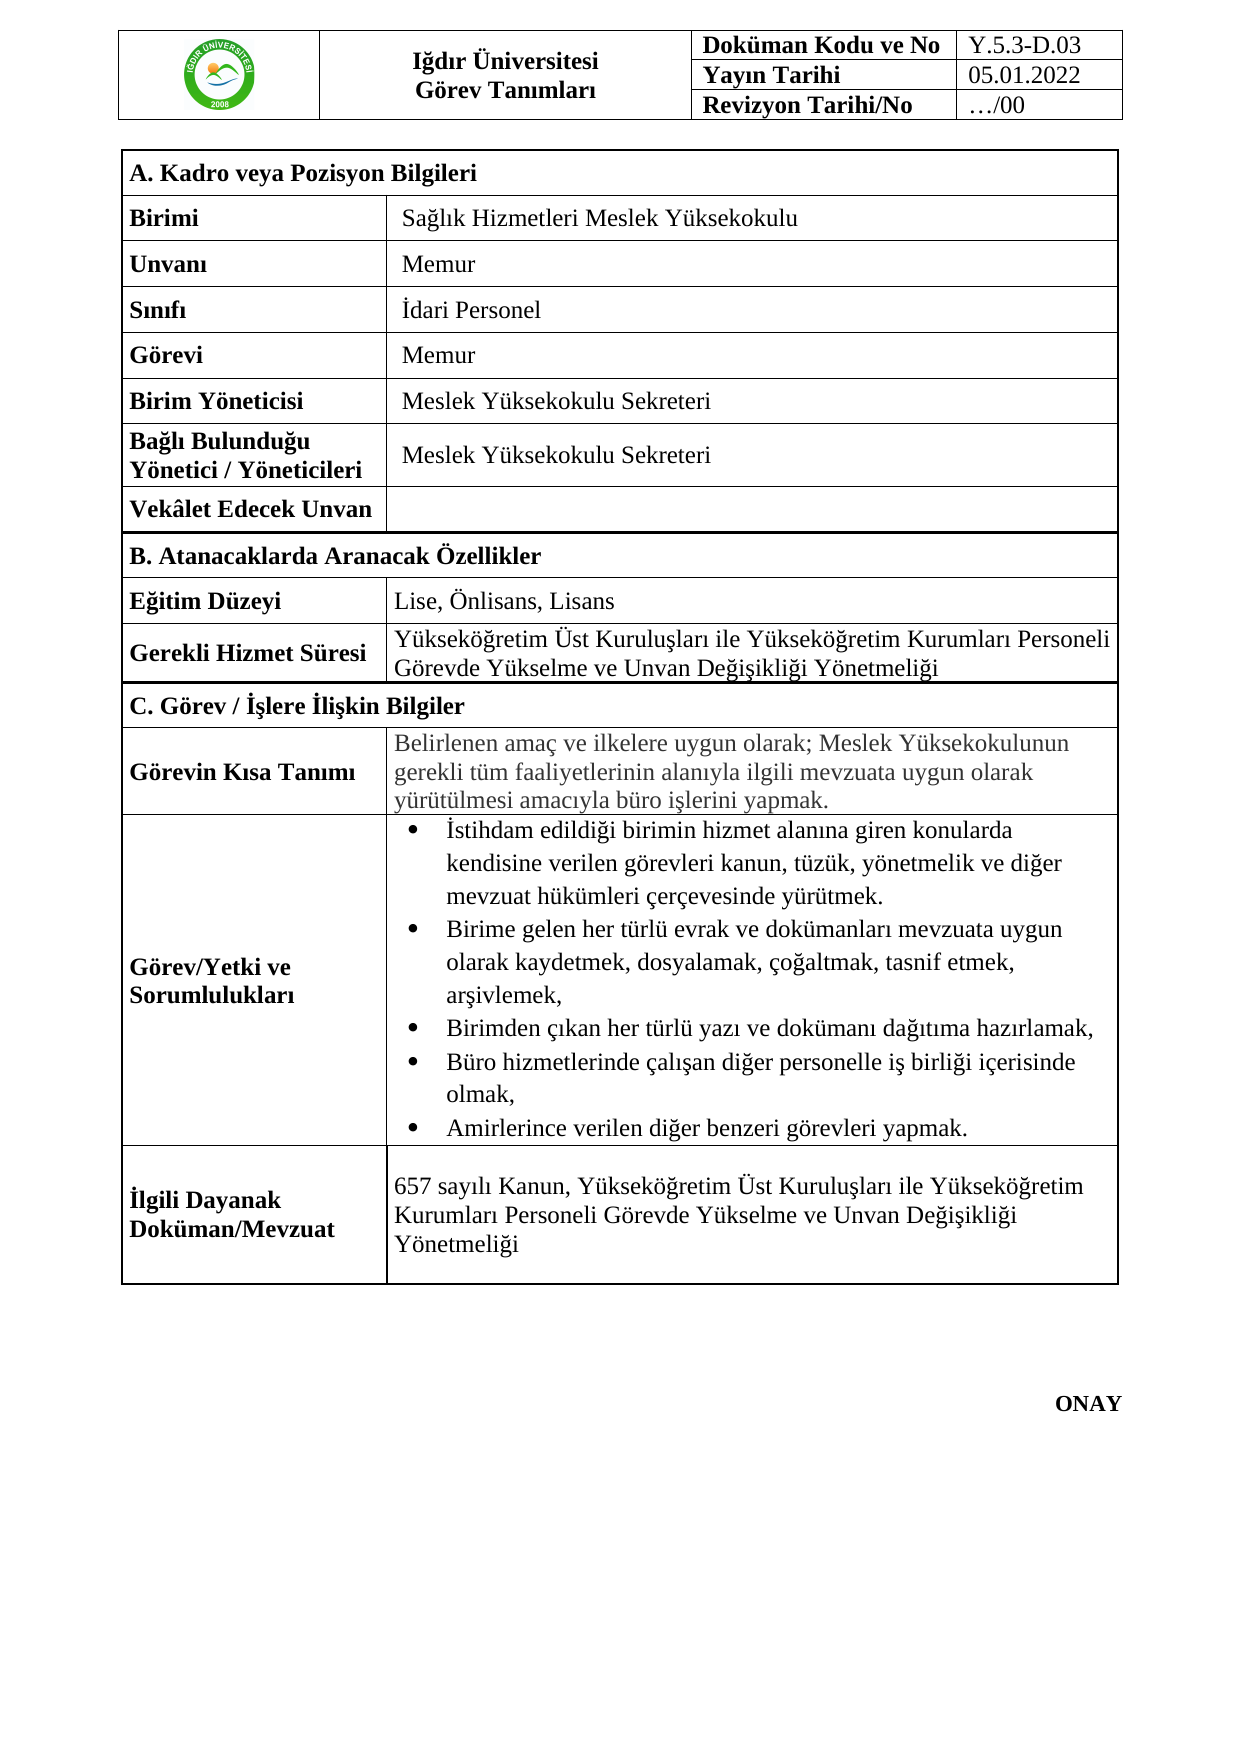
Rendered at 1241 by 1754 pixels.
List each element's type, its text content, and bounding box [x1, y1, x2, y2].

table_cell Sınıfı [123, 287, 386, 332]
table_cell Bağlı Bulunduğu Yönetici / Yöneticileri [123, 424, 386, 486]
picture [184, 39, 255, 110]
table_cell Meslek Yüksekokulu Sekreteri [387, 424, 1117, 486]
table_cell Görevin Kısa Tanımı [123, 728, 386, 814]
table_cell Memur [387, 333, 1117, 377]
table_cell Gerekli Hizmet Süresi [123, 624, 386, 681]
table_cell Memur [387, 241, 1117, 286]
table_cell Unvanı [123, 241, 386, 286]
table_cell Vekâlet Edecek Unvan [123, 487, 386, 531]
table_cell Görevi [123, 333, 386, 377]
table_cell Yükseköğretim Üst Kuruluşları ile Yükseköğretim Kurumları Personeli Görevde Yükselme ve Unvan Değişikliği Yönetmeliği [387, 624, 1117, 681]
table_cell Birimi [123, 196, 386, 240]
table_cell Belirlenen amaç ve ilkelere uygun olarak; Meslek Yüksekokulunun gerekli tüm faaliyetlerinin alanıyla ilgili mevzuata uygun olarak yürütülmesi amacıyla büro işlerini yapmak. [829, 728, 1117, 814]
table_cell İstihdam edildiği birimin hizmet alanına giren konularda kendisine verilen görevleri kanun, tüzük, yönetmelik ve diğer mevzuat hükümleri çerçevesinde yürütmek. Birime gelen her türlü evrak ve dokümanları mevzuata uygun olarak kaydetmek, dosyalamak, çoğaltmak, tasnif etmek, arşivlemek, Birimden çıkan her türlü yazı ve dokümanı dağıtıma hazırlamak, Büro hizmetlerinde çalışan diğer personelle iş birliği içerisinde olmak, Amirlerince verilen diğer benzeri görevleri yapmak. [387, 815, 1117, 1145]
table_cell Sağlık Hizmetleri Meslek Yüksekokulu [387, 196, 1117, 240]
table_cell Meslek Yüksekokulu Sekreteri [387, 379, 1117, 423]
table_cell 657 sayılı Kanun, Yükseköğretim Üst Kuruluşları ile Yükseköğretim Kurumları Personeli Görevde Yükselme ve Unvan Değişikliği Yönetmeliği [388, 1146, 1117, 1283]
table_cell İlgili Dayanak Doküman/Mevzuat [123, 1146, 386, 1283]
table_cell İdari Personel [387, 287, 1117, 332]
table_cell Birim Yöneticisi [123, 379, 386, 423]
table_cell Görev/Yetki ve Sorumlulukları [123, 815, 386, 1145]
table_cell [387, 487, 1117, 531]
table_cell B. Atanacaklarda Aranacak Özellikler [123, 534, 1117, 577]
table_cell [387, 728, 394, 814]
table_cell C. Görev / İşlere İlişkin Bilgiler [123, 684, 1117, 727]
table_cell Eğitim Düzeyi [123, 578, 386, 623]
text ONAY [118, 1390, 1122, 1416]
table_header A. Kadro veya Pozisyon Bilgileri [123, 151, 1117, 194]
table_cell Lise, Önlisans, Lisans [387, 578, 1117, 623]
